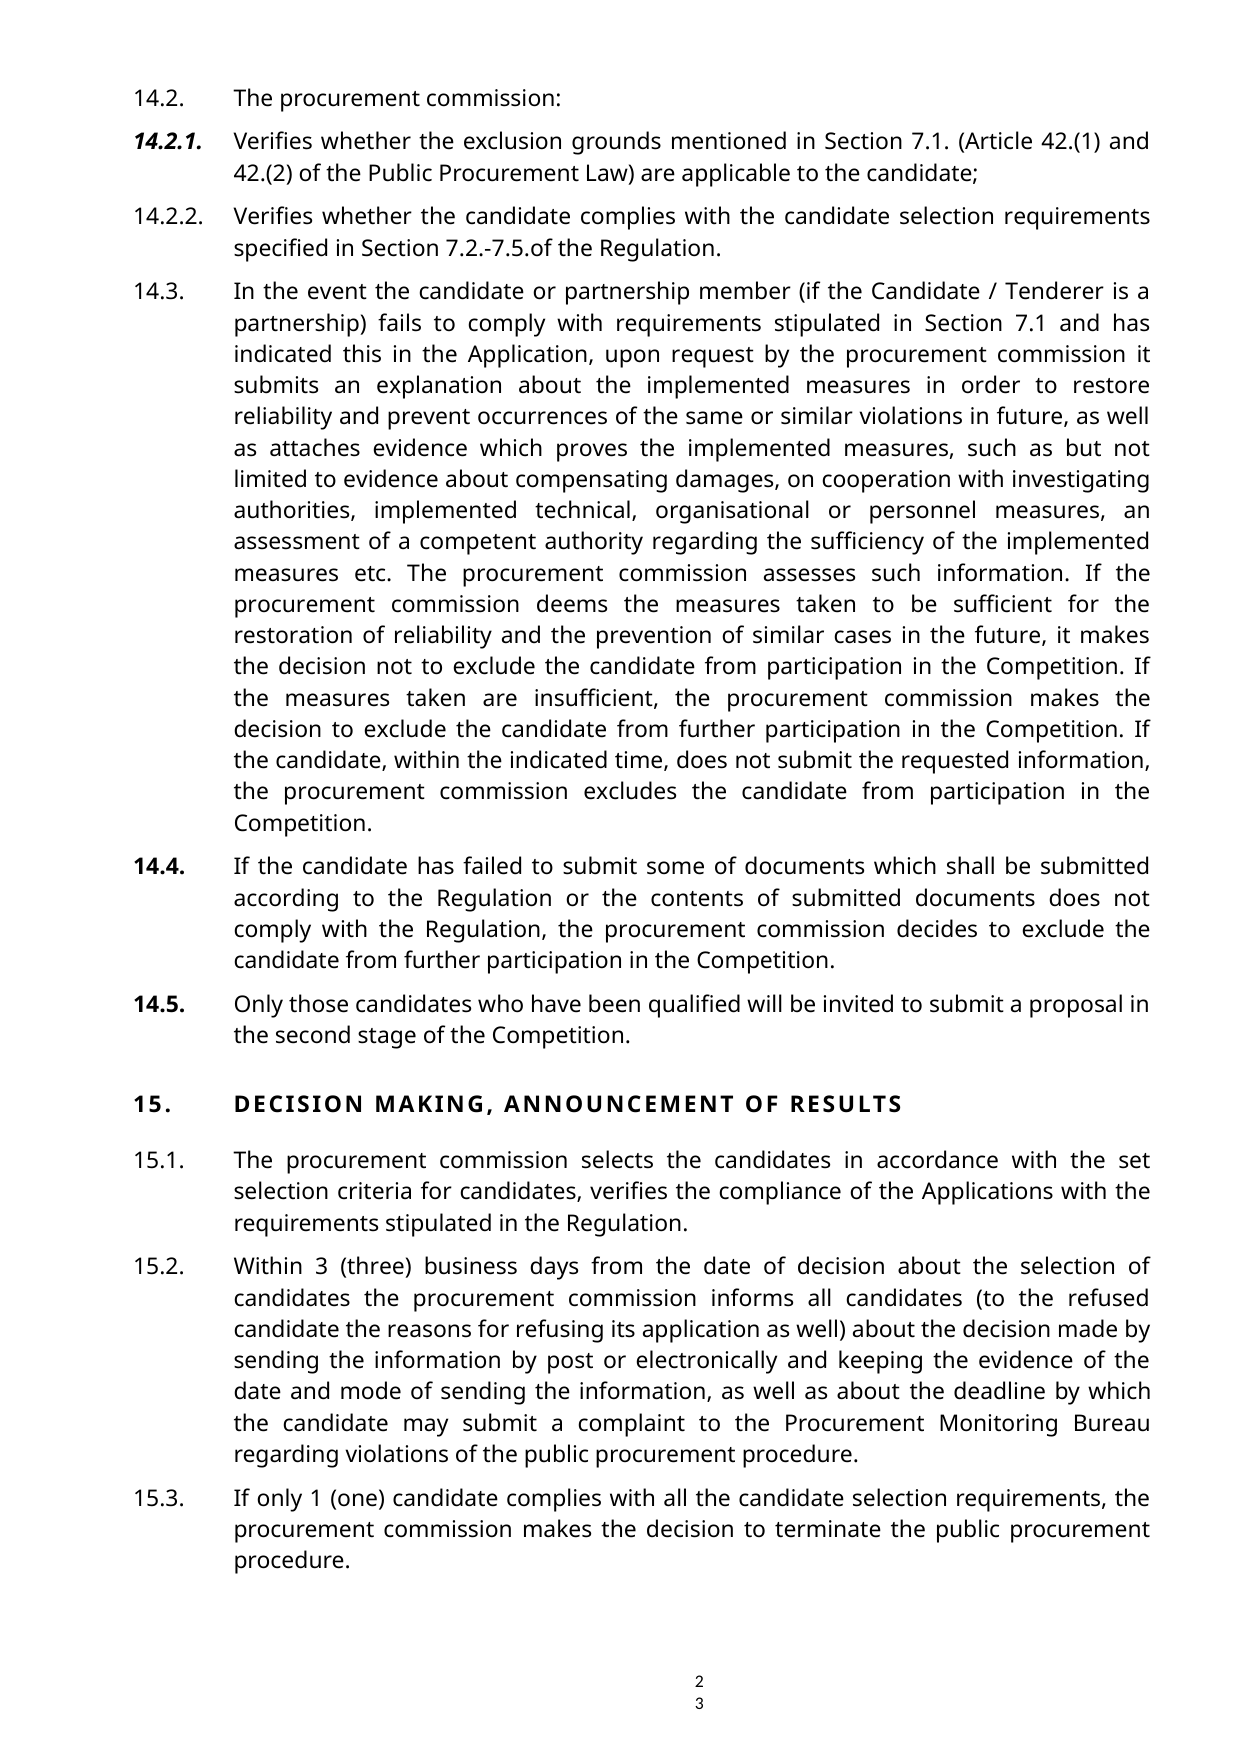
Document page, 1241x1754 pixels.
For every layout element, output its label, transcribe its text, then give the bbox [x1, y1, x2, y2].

list If the candidate has failed to submit some of documents which shall be submitted according to the Regulation or the contents of submitted documents does not comply with the Regulation, the procurement commission decides to exclude the candidate from further participation in the Competition. [133, 850, 1151, 975]
subtitle Verifies whether the exclusion grounds mentioned in Section 7.1. (Article 42.(1) and 42.(2) of the Public Procurement Law) are applicable to the candidate; [133, 125, 1151, 188]
list If only 1 (one) candidate complies with all the candidate selection requirements, the procurement commission makes the decision to terminate the public procurement procedure. [133, 1481, 1151, 1575]
list The procurement commission: [133, 81, 1151, 113]
list Decision making, Announcement of results [133, 1088, 1151, 1119]
subtitle Verifies whether the candidate complies with the candidate selection requirements specified in Section 7.2.-7.5.of the Regulation. [133, 200, 1151, 263]
list Within 3 (three) business days from the date of decision about the selection of candidates the procurement commission informs all candidates (to the refused candidate the reasons for refusing its application as well) about the decision made by sending the information by post or electronically and keeping the evidence of the date and mode of sending the information, as well as about the deadline by which the candidate may submit a complaint to the Procurement Monitoring Bureau regarding violations of the public procurement procedure. [133, 1250, 1151, 1469]
list In the event the candidate or partnership member (if the Candidate / Tenderer is a partnership) fails to comply with requirements stipulated in Section 7.1 and has indicated this in the Application, upon request by the procurement commission it submits an explanation about the implemented measures in order to restore reliability and prevent occurrences of the same or similar violations in future, as well as attaches evidence which proves the implemented measures, such as but not limited to evidence about compensating damages, on cooperation with investigating authorities, implemented technical, organisational or personnel measures, an assessment of a competent authority regarding the sufficiency of the implemented measures etc. The procurement commission assesses such information. If the procurement commission deems the measures taken to be sufficient for the restoration of reliability and the prevention of similar cases in the future, it makes the decision not to exclude the candidate from participation in the Competition. If the measures taken are insufficient, the procurement commission makes the decision to exclude the candidate from further participation in the Competition. If the candidate, within the indicated time, does not submit the requested information, the procurement commission excludes the candidate from participation in the Competition. [133, 275, 1151, 838]
list Only those candidates who have been qualified will be invited to submit a proposal in the second stage of the Competition. [133, 988, 1151, 1050]
list The procurement commission selects the candidates in accordance with the set selection criteria for candidates, verifies the compliance of the Applications with the requirements stipulated in the Regulation. [133, 1144, 1151, 1238]
